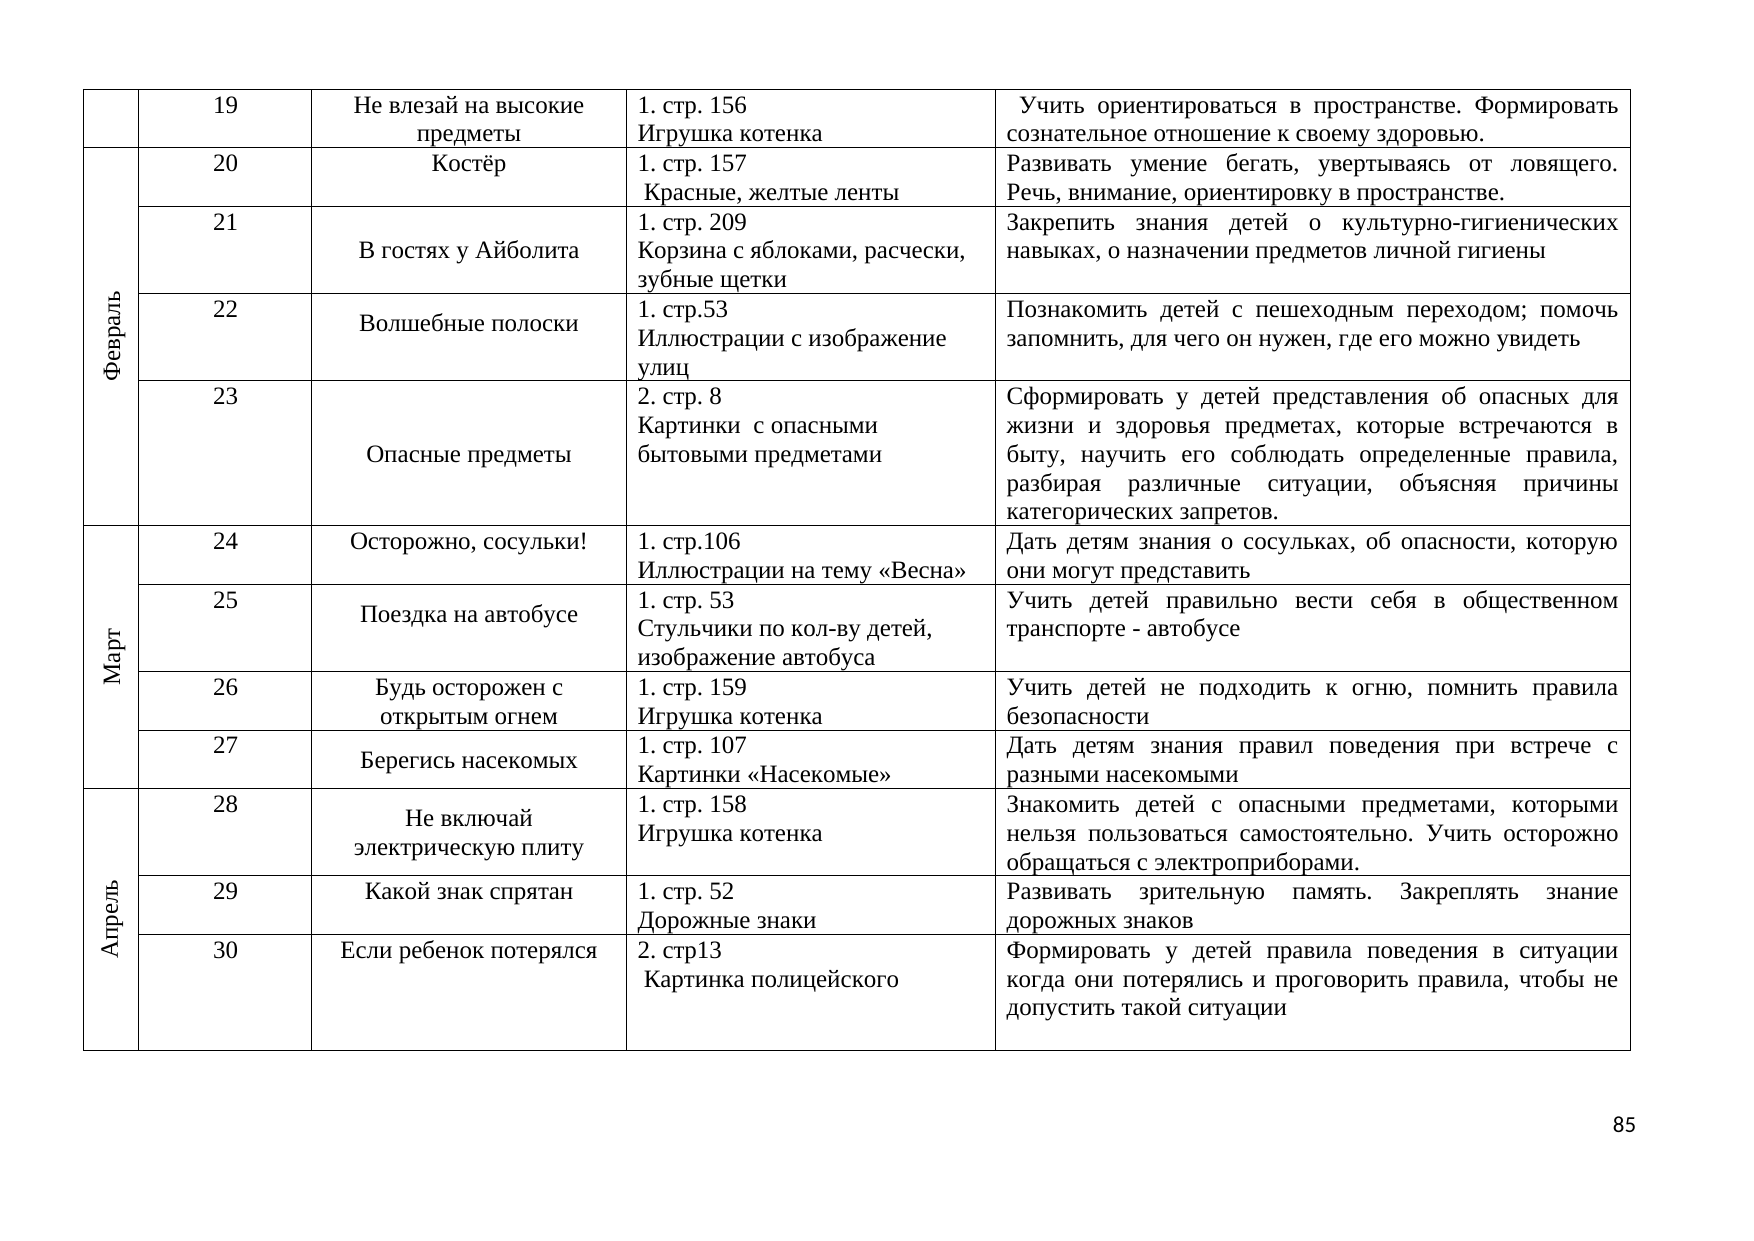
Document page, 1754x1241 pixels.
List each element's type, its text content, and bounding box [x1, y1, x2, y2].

table_cell Развивать умение бегать, увертываясь от ловящего. Речь, внимание, ориентировку в пространстве. [996, 148, 1630, 206]
table_cell Поездка на автобусе [312, 585, 626, 671]
table_cell 1. стр. 159 Игрушка котенка [627, 672, 995, 729]
table_cell Будь осторожен с открытым огнем [312, 672, 626, 729]
table_cell 21 [139, 207, 311, 293]
table_cell Берегись насекомых [312, 731, 626, 788]
table_cell Учить детей не подходить к огню, помнить правила безопасности [996, 672, 1630, 729]
table_cell Познакомить детей с пешеходным переходом; помочь запомнить, для чего он нужен, где его можно увидеть [996, 294, 1630, 380]
table_cell Дать детям знания правил поведения при встрече с разными насекомыми [996, 731, 1630, 788]
table_cell Учить ориентироваться в пространстве. Формировать сознательное отношение к своему здоровью. [996, 90, 1630, 147]
table_cell В гостях у Айболита [312, 207, 626, 293]
table_cell 1. стр. 156 Игрушка котенка [627, 90, 995, 147]
table_cell 1. стр. 52 Дорожные знаки [627, 876, 995, 934]
table_cell 1. стр.106 Иллюстрации на тему «Весна» [627, 526, 995, 584]
table_cell 1. стр. 107 Картинки «Насекомые» [627, 731, 995, 788]
table_cell Апрель [84, 789, 138, 1050]
table_cell 26 [139, 672, 311, 729]
table_cell 22 [139, 294, 311, 380]
table_cell Закрепить знания детей о культурно-гигиенических навыках, о назначении предметов личной гигиены [996, 207, 1630, 293]
table_cell 20 [139, 148, 311, 206]
table_cell 29 [139, 876, 311, 934]
table_cell Развивать зрительную память. Закреплять знание дорожных знаков [996, 876, 1630, 934]
table_cell 1. стр. 53 Стульчики по кол-ву детей, изображение автобуса [627, 585, 995, 671]
table_cell Какой знак спрятан [312, 876, 626, 934]
table_cell Не влезай на высокие предметы [312, 90, 626, 147]
table_cell Февраль [84, 148, 138, 525]
table_cell Сформировать у детей представления об опасных для жизни и здоровья предметах, которые встречаются в быту, научить его соблюдать определенные правила, разбирая различные ситуации, объясняя причины категорических запретов. [996, 381, 1630, 525]
table_cell Знакомить детей с опасными предметами, которыми нельзя пользоваться самостоятельно. Учить осторожно обращаться с электроприборами. [996, 789, 1630, 875]
table_cell 27 [139, 731, 311, 788]
table_cell Март [84, 526, 138, 788]
table_cell 28 [139, 789, 311, 875]
table_cell Не включай электрическую плиту [312, 789, 626, 875]
table_cell 2. стр. 8 Картинки с опасными бытовыми предметами [627, 381, 995, 525]
table_cell Учить детей правильно вести себя в общественном транспорте - автобусе [996, 585, 1630, 671]
table_cell 1. стр.53 Иллюстрации с изображение улиц [627, 294, 995, 380]
table_cell 1. стр. 158 Игрушка котенка [627, 789, 995, 875]
table_cell Осторожно, сосульки! [312, 526, 626, 584]
table_cell Опасные предметы [312, 381, 626, 525]
table_cell 19 [139, 90, 311, 147]
table_cell Костёр [312, 148, 626, 206]
table_cell Волшебные полоски [312, 294, 626, 380]
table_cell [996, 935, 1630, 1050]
table_cell 1. стр. 209 Корзина с яблоками, расчески, зубные щетки [627, 207, 995, 293]
table_cell Дать детям знания о сосульках, об опасности, которую они могут представить [996, 526, 1630, 584]
table_cell 23 [139, 381, 311, 525]
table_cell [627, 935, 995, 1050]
table_cell 25 [139, 585, 311, 671]
table_cell 1. стр. 157 Красные, желтые ленты [627, 148, 995, 206]
table_cell 24 [139, 526, 311, 584]
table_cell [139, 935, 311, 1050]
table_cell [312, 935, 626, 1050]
